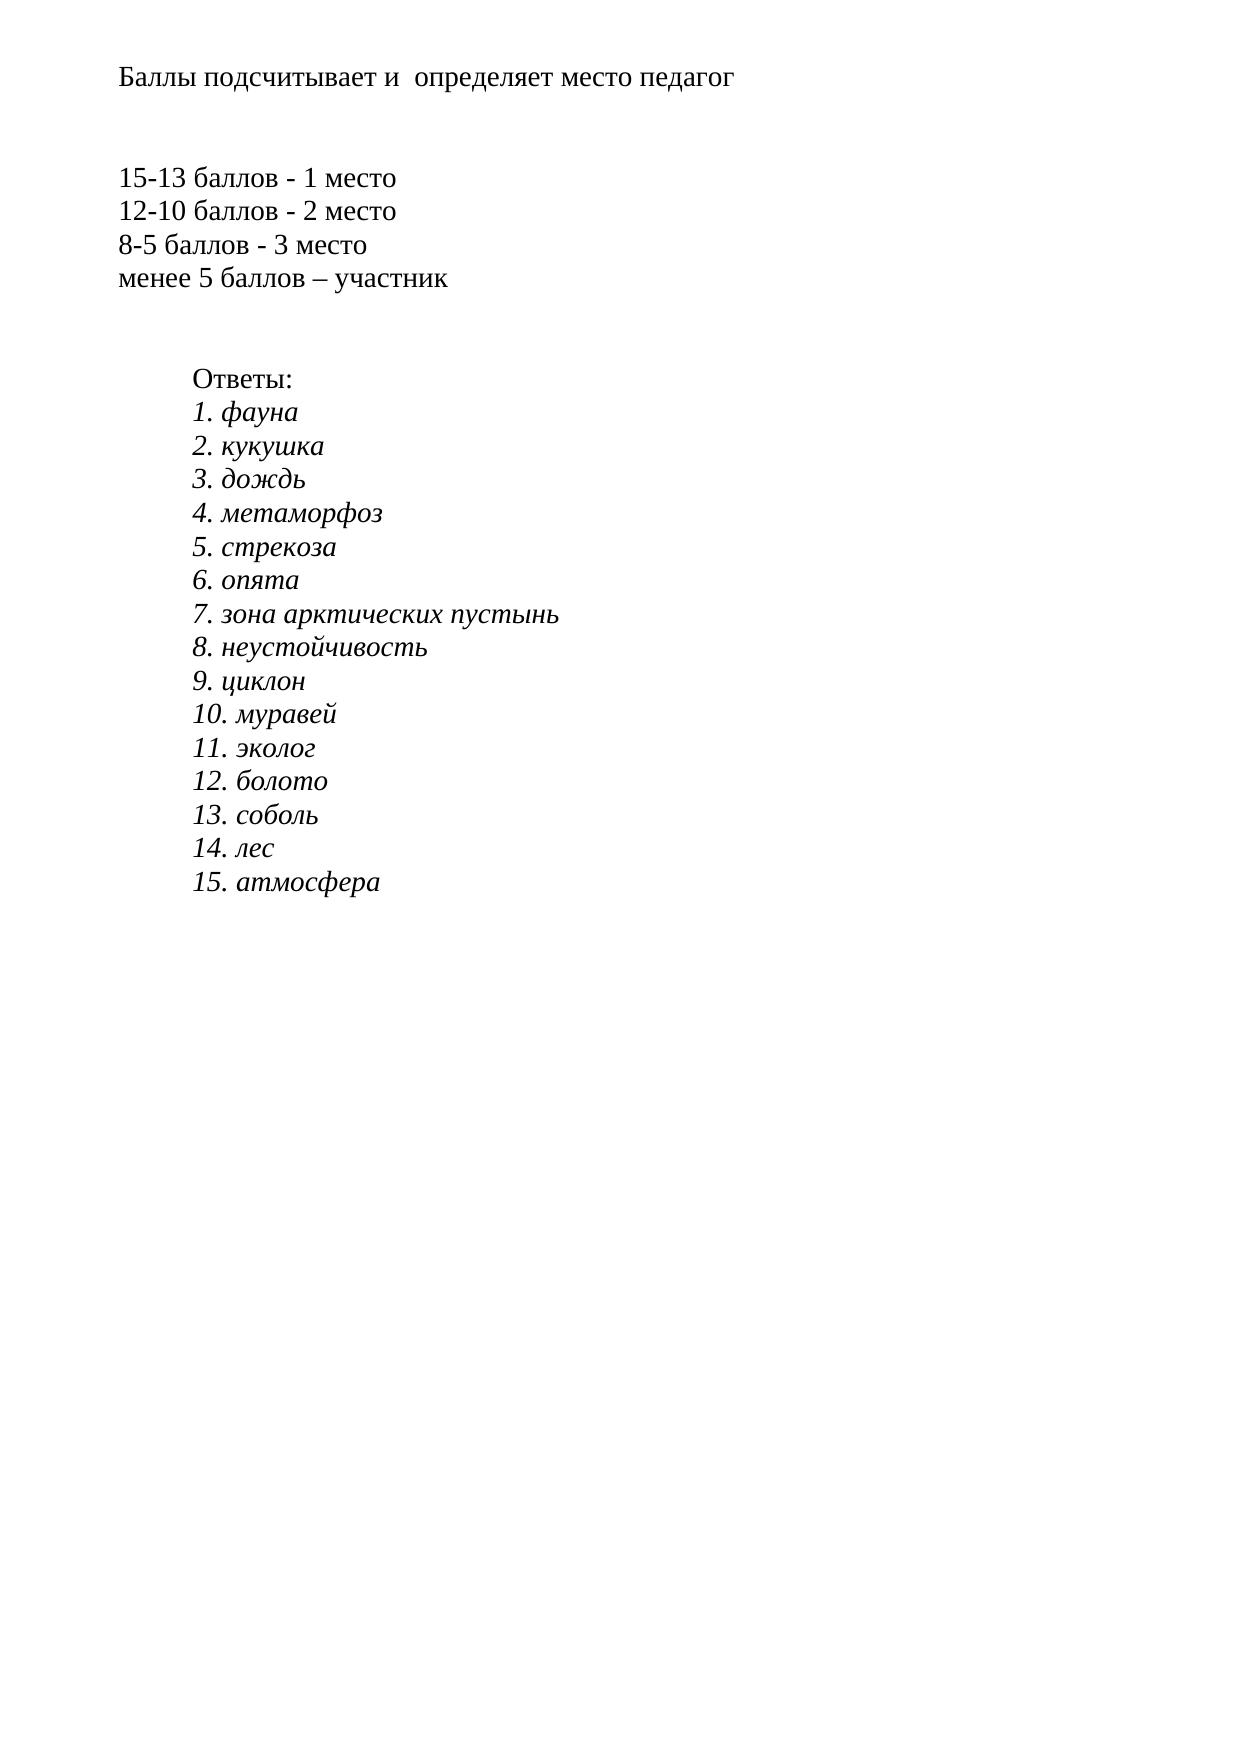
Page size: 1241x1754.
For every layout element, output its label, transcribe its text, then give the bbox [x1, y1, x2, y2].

text 15-13 баллов - 1 место [118, 160, 1152, 193]
text Ответы: [118, 361, 1152, 394]
text 5. стрекоза [118, 529, 1152, 562]
text 10. муравей [118, 696, 1152, 730]
text 3. дождь [118, 462, 1152, 495]
text 9. циклон [118, 663, 1152, 696]
text 13. соболь [118, 797, 1152, 831]
text 1. фауна [118, 394, 1152, 428]
text 8-5 баллов - 3 место [118, 227, 1152, 260]
text 4. метаморфоз [118, 495, 1152, 529]
text 14. лес [118, 831, 1152, 864]
text 11. эколог [118, 730, 1152, 763]
text 8. неустойчивость [118, 629, 1152, 663]
text 12-10 баллов - 2 место [118, 193, 1152, 227]
text 15. атмосфера [118, 864, 1152, 898]
text Баллы подсчитывает и определяет место педагог [118, 59, 1152, 93]
text менее 5 баллов – участник [118, 260, 1152, 294]
text 2. кукушка [118, 428, 1152, 462]
text 6. опята [118, 562, 1152, 596]
text 7. зона арктических пустынь [118, 596, 1152, 629]
text 12. болото [118, 763, 1152, 797]
